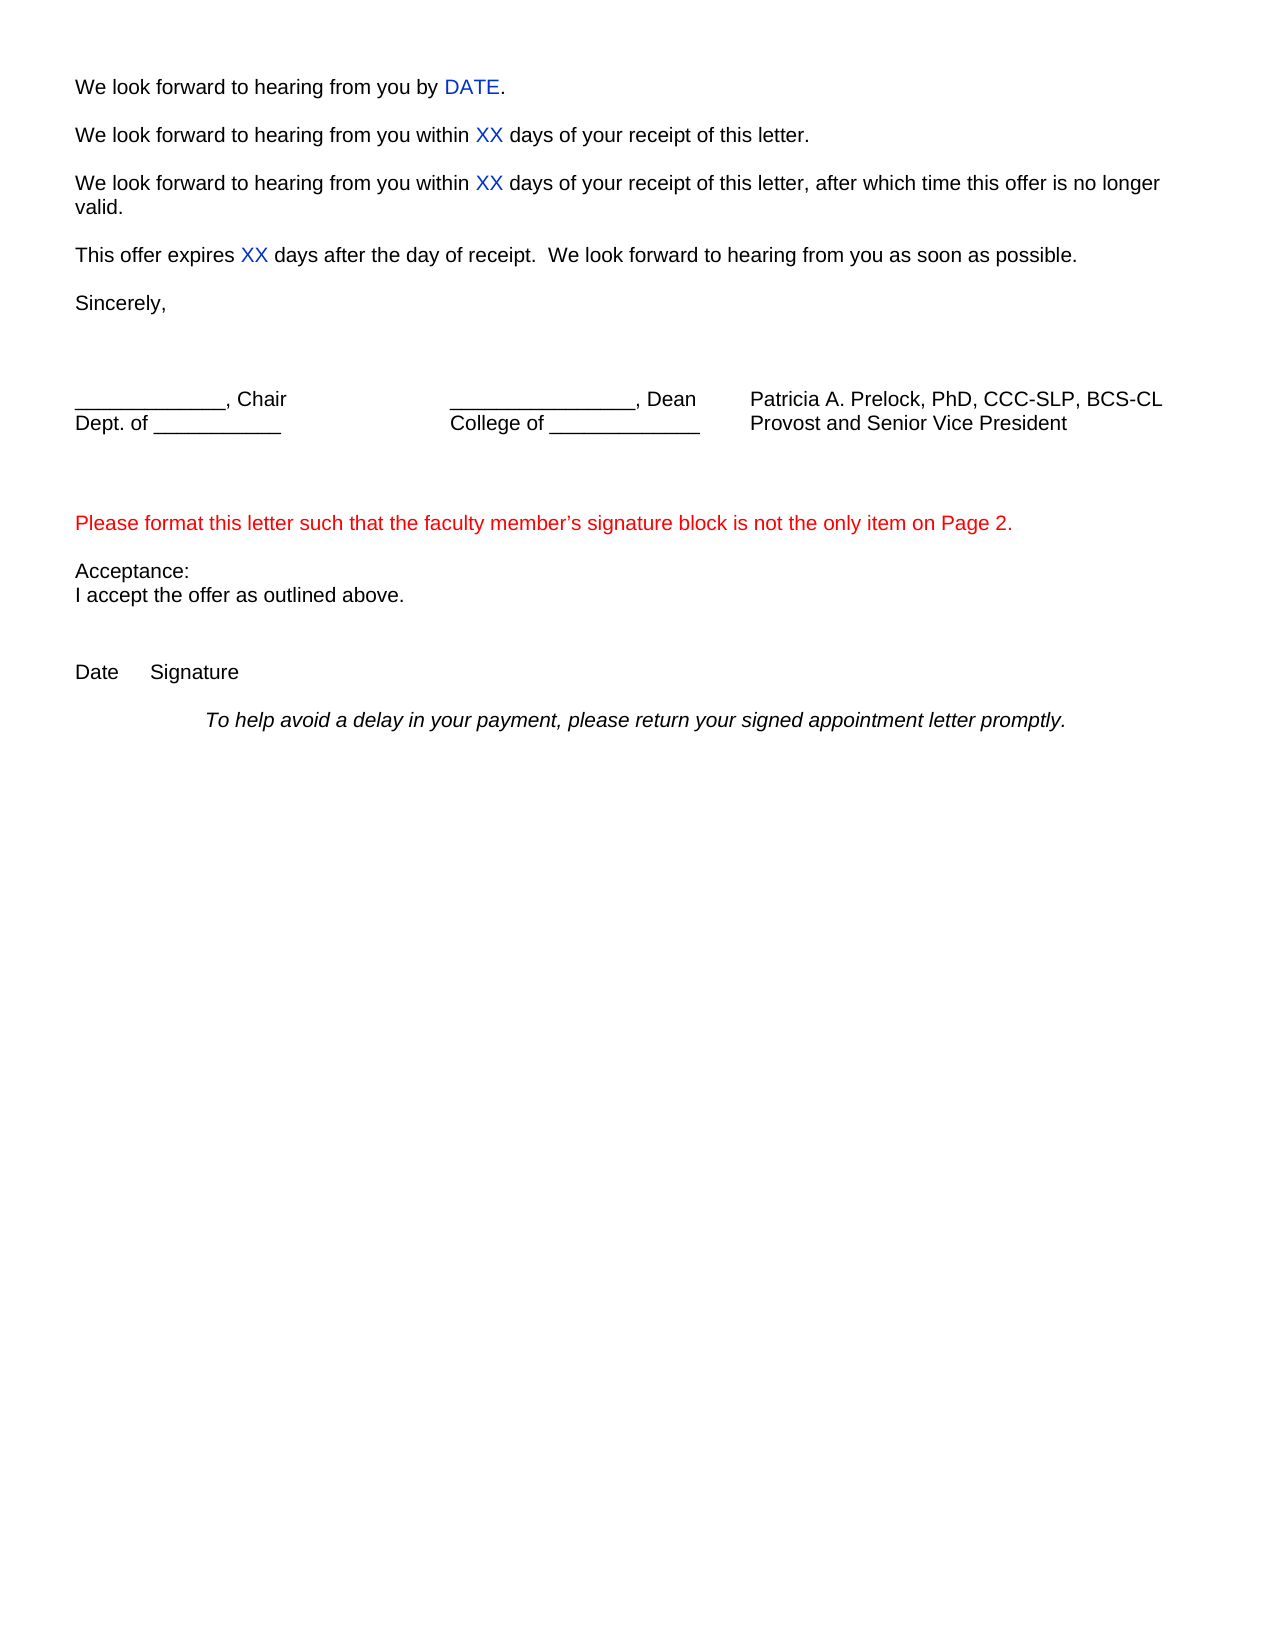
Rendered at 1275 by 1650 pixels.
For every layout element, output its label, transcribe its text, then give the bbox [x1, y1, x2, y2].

text Date Signature [75, 659, 1200, 683]
text To help avoid a delay in your payment, please return your signed appointment letter promptly. [75, 707, 1199, 731]
text _____________, Chair ________________, Dean Patricia A. Prelock, PhD, CCC-SLP, BCS-CL [75, 386, 1199, 410]
text Sincerely, [75, 291, 1199, 314]
text We look forward to hearing from you by DATE. We look forward to hearing from you within XX days of your receipt of this letter. [75, 75, 1199, 147]
text Please format this letter such that the faculty member’s signature block is not the only item on Page 2. [75, 511, 1199, 535]
text Acceptance: [75, 559, 1199, 583]
text Dept. of ___________ College of _____________ Provost and Senior Vice President [75, 410, 1199, 434]
text We look forward to hearing from you within XX days of your receipt of this letter, after which time this offer is no longer valid. [75, 171, 1199, 219]
text I accept the offer as outlined above. [75, 583, 1199, 607]
text This offer expires XX days after the day of receipt. We look forward to hearing from you as soon as possible. [75, 243, 1199, 267]
